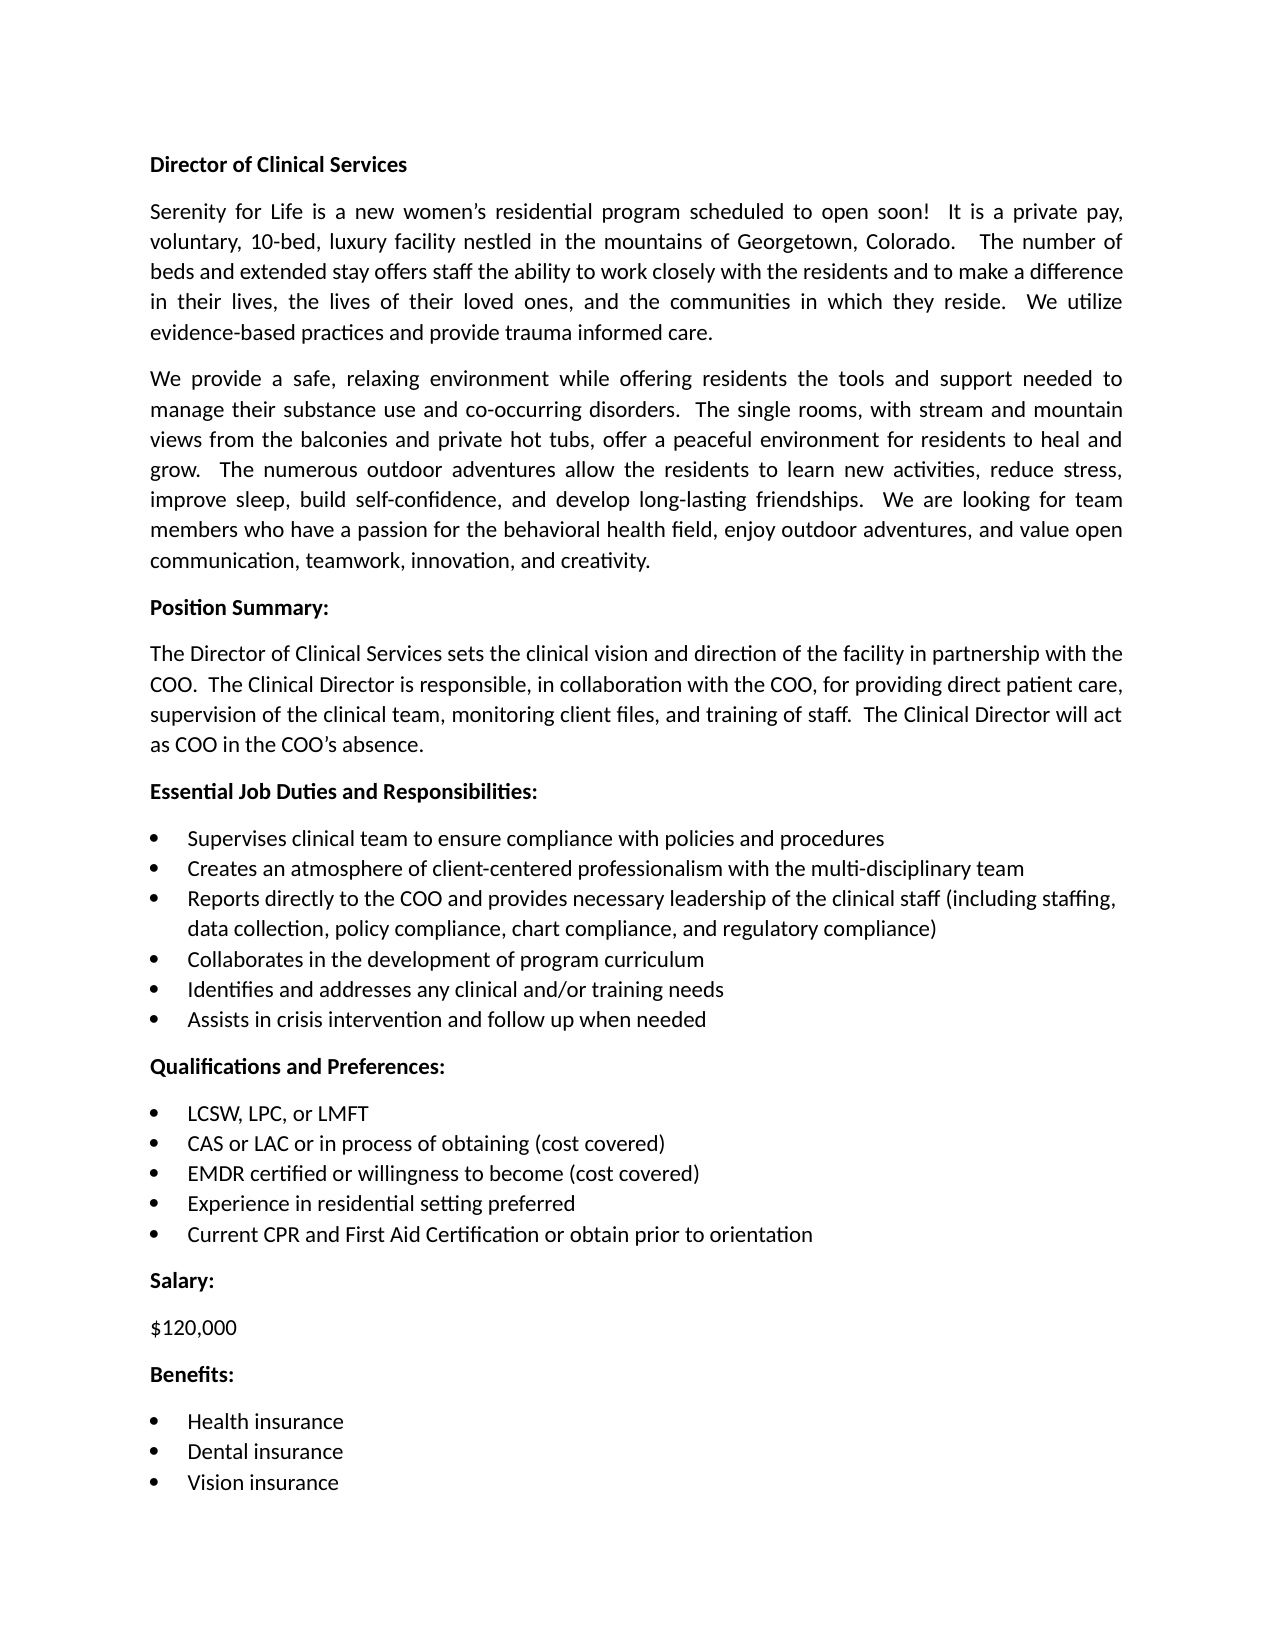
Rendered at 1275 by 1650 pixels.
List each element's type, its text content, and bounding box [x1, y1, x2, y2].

list Reports directly to the COO and provides necessary leadership of the clinical staff (including staffing, data collection, policy compliance, chart compliance, and regulatory compliance) [150, 884, 1125, 943]
list Creates an atmosphere of client-centered professionalism with the multi-disciplinary team [150, 854, 1125, 882]
list CAS or LAC or in process of obtaining (cost covered) [150, 1129, 1125, 1157]
text Position Summary: [150, 593, 1125, 621]
text We provide a safe, relaxing environment while offering residents the tools and support needed to manage their substance use and co-occurring disorders. The single rooms, with stream and mountain views from the balconies and private hot tubs, offer a peaceful environment for residents to heal and grow. The numerous outdoor adventures allow the residents to learn new activities, reduce stress, improve sleep, build self-confidence, and develop long-lasting friendships. We are looking for team members who have a passion for the behavioral health field, enjoy outdoor adventures, and value open communication, teamwork, innovation, and creativity. [150, 364, 1125, 574]
text Director of Clinical Services [150, 150, 1125, 178]
list Experience in residential setting preferred [150, 1189, 1125, 1218]
text Qualifications and Preferences: [150, 1052, 1125, 1080]
text Essential Job Duties and Responsibilities: [150, 777, 1125, 805]
text Serenity for Life is a new women’s residential program scheduled to open soon! It is a private pay, voluntary, 10-bed, luxury facility nestled in the mountains of Georgetown, Colorado. The number of beds and extended stay offers staff the ability to work closely with the residents and to make a difference in their lives, the lives of their loved ones, and the communities in which they reside. We utilize evidence-based practices and provide trauma informed care. [150, 197, 1125, 346]
list Collaborates in the development of program curriculum [150, 945, 1125, 973]
list LCSW, LPC, or LMFT [150, 1099, 1125, 1127]
text Benefits: [150, 1360, 1125, 1388]
list Current CPR and First Aid Certification or obtain prior to orientation [150, 1220, 1125, 1248]
text The Director of Clinical Services sets the clinical vision and direction of the facility in partnership with the COO. The Clinical Director is responsible, in collaboration with the COO, for providing direct patient care, supervision of the clinical team, monitoring client files, and training of staff. The Clinical Director will act as COO in the COO’s absence. [150, 639, 1125, 758]
list Assists in crisis intervention and follow up when needed [150, 1005, 1125, 1033]
list Supervises clinical team to ensure compliance with policies and procedures [150, 824, 1125, 852]
text $120,000 [150, 1313, 1125, 1342]
text Salary: [150, 1267, 1125, 1295]
list Dental insurance [150, 1437, 1125, 1466]
list Health insurance [150, 1407, 1125, 1435]
list EMDR certified or willingness to become (cost covered) [150, 1159, 1125, 1187]
list Vision insurance [150, 1468, 1125, 1496]
list Identifies and addresses any clinical and/or training needs [150, 975, 1125, 1003]
